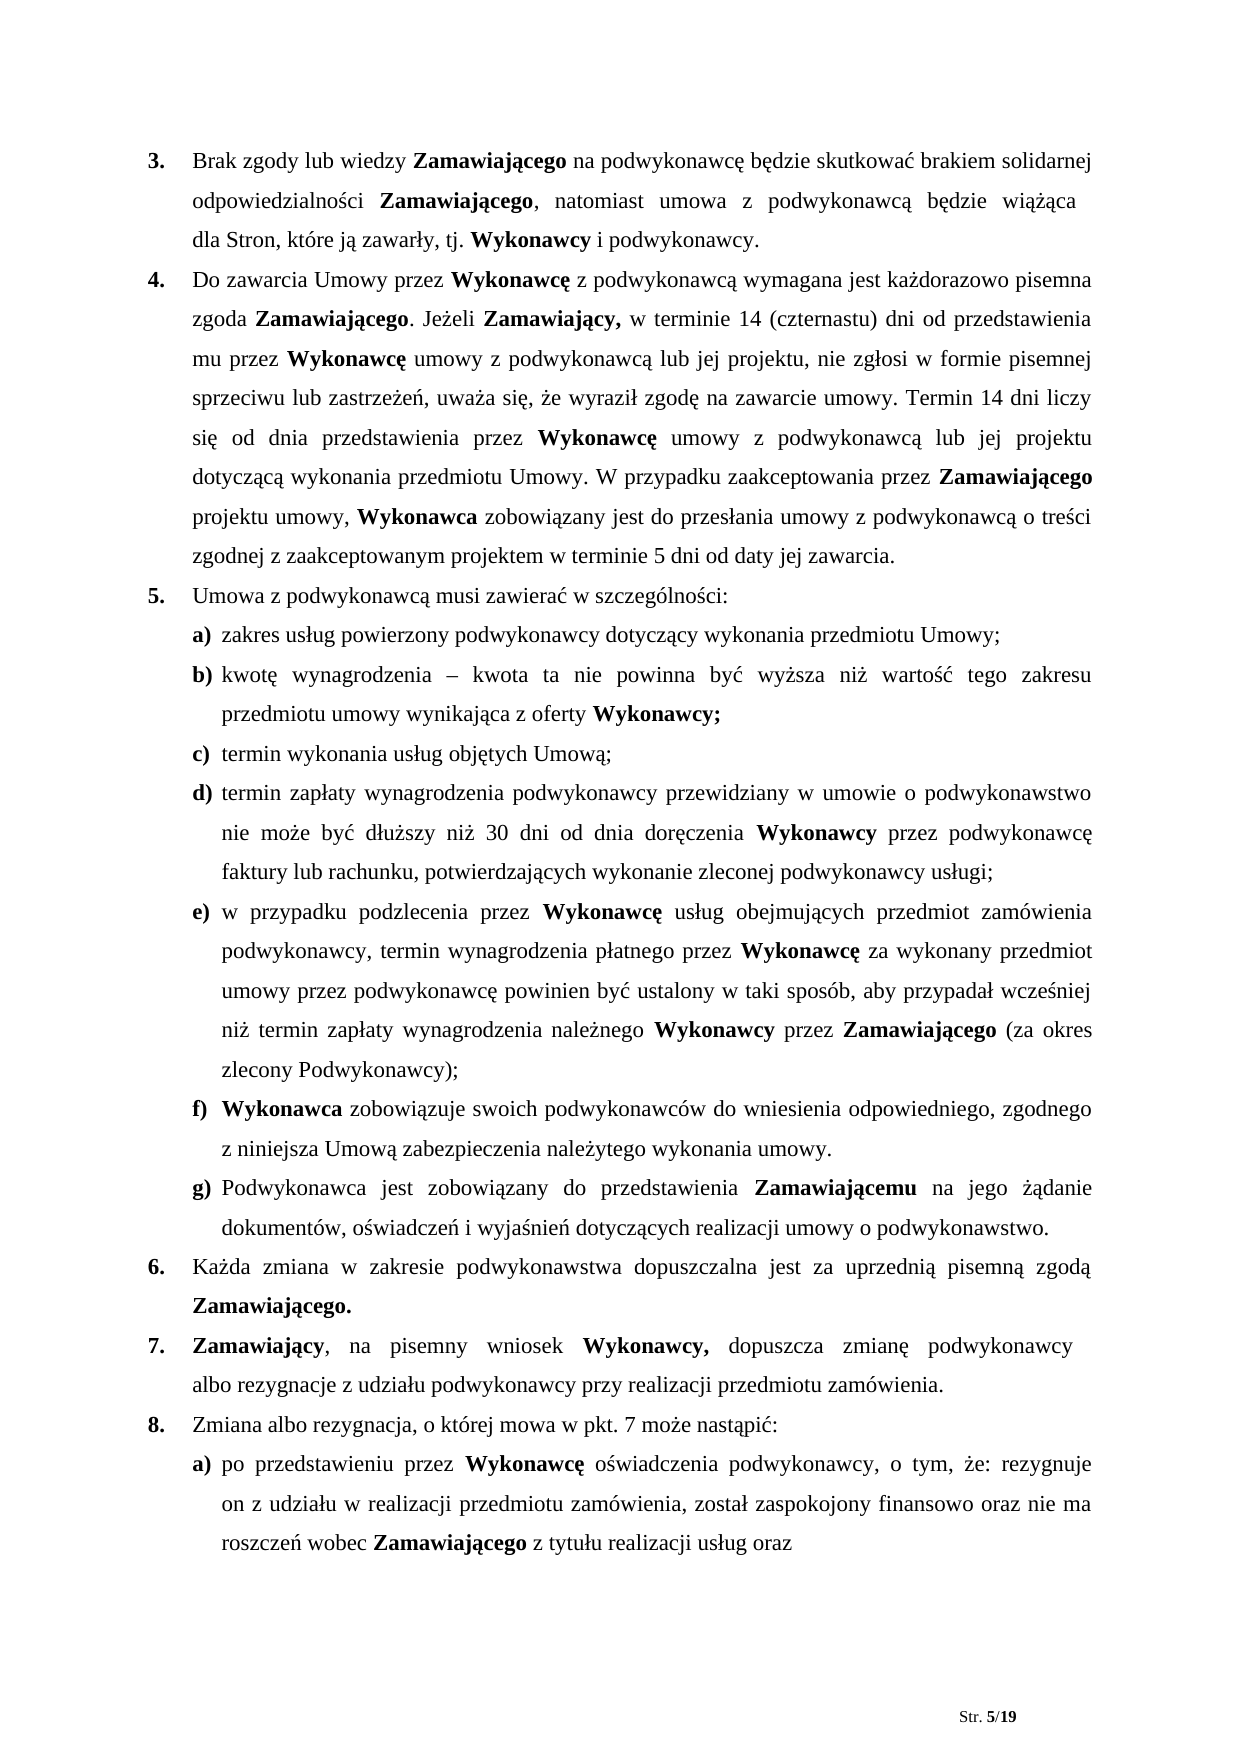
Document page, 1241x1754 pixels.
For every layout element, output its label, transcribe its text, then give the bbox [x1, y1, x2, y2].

list Zamawiający, na pisemny wniosek Wykonawcy, dopuszcza zmianę podwykonawcy albo rezygnacje z udziału podwykonawcy przy realizacji przedmiotu zamówienia. [148, 1332, 1093, 1398]
list termin wykonania usług objętych Umową; [192, 740, 1093, 766]
list Brak zgody lub wiedzy Zamawiającego na podwykonawcę będzie skutkować brakiem solidarnej odpowiedzialności Zamawiającego, natomiast umowa z podwykonawcą będzie wiążąca dla Stron, które ją zawarły, tj. Wykonawcy i podwykonawcy. [148, 148, 1093, 253]
list kwotę wynagrodzenia – kwota ta nie powinna być wyższa niż wartość tego zakresu przedmiotu umowy wynikająca z oferty Wykonawcy; [192, 661, 1093, 727]
list w przypadku podzlecenia przez Wykonawcę usług obejmujących przedmiot zamówienia podwykonawcy, termin wynagrodzenia płatnego przez Wykonawcę za wykonany przedmiot umowy przez podwykonawcę powinien być ustalony w taki sposób, aby przypadał wcześniej niż termin zapłaty wynagrodzenia należnego Wykonawcy przez Zamawiającego (za okres zlecony Podwykonawcy); [192, 898, 1093, 1082]
list po przedstawieniu przez Wykonawcę oświadczenia podwykonawcy, o tym, że: rezygnuje on z udziału w realizacji przedmiotu zamówienia, został zaspokojony finansowo oraz nie ma roszczeń wobec Zamawiającego z tytułu realizacji usług oraz [192, 1450, 1093, 1556]
list Zmiana albo rezygnacja, o której mowa w pkt. 7 może nastąpić: [148, 1411, 1093, 1437]
list Podwykonawca jest zobowiązany do przedstawienia Zamawiającemu na jego żądanie dokumentów, oświadczeń i wyjaśnień dotyczących realizacji umowy o podwykonawstwo. [192, 1174, 1093, 1240]
list termin zapłaty wynagrodzenia podwykonawcy przewidziany w umowie o podwykonawstwo nie może być dłuższy niż 30 dni od dnia doręczenia Wykonawcy przez podwykonawcę faktury lub rachunku, potwierdzających wykonanie zleconej podwykonawcy usługi; [192, 779, 1093, 884]
list Do zawarcia Umowy przez Wykonawcę z podwykonawcą wymagana jest każdorazowo pisemna zgoda Zamawiającego. Jeżeli Zamawiający, w terminie 14 (czternastu) dni od przedstawienia mu przez Wykonawcę umowy z podwykonawcą lub jej projektu, nie zgłosi w formie pisemnej sprzeciwu lub zastrzeżeń, uważa się, że wyraził zgodę na zawarcie umowy. Termin 14 dni liczy się od dnia przedstawienia przez Wykonawcę umowy z podwykonawcą lub jej projektu dotyczącą wykonania przedmiotu Umowy. W przypadku zaakceptowania przez Zamawiającego projektu umowy, Wykonawca zobowiązany jest do przesłania umowy z podwykonawcą o treści zgodnej z zaakceptowanym projektem w terminie 5 dni od daty jej zawarcia. [148, 266, 1093, 569]
list Każda zmiana w zakresie podwykonawstwa dopuszczalna jest za uprzednią pisemną zgodą Zamawiającego. [148, 1253, 1093, 1319]
list Umowa z podwykonawcą musi zawierać w szczególności: [148, 582, 1093, 608]
list Wykonawca zobowiązuje swoich podwykonawców do wniesienia odpowiedniego, zgodnego z niniejsza Umową zabezpieczenia należytego wykonania umowy. [192, 1095, 1093, 1161]
list zakres usług powierzony podwykonawcy dotyczący wykonania przedmiotu Umowy; [192, 621, 1093, 648]
